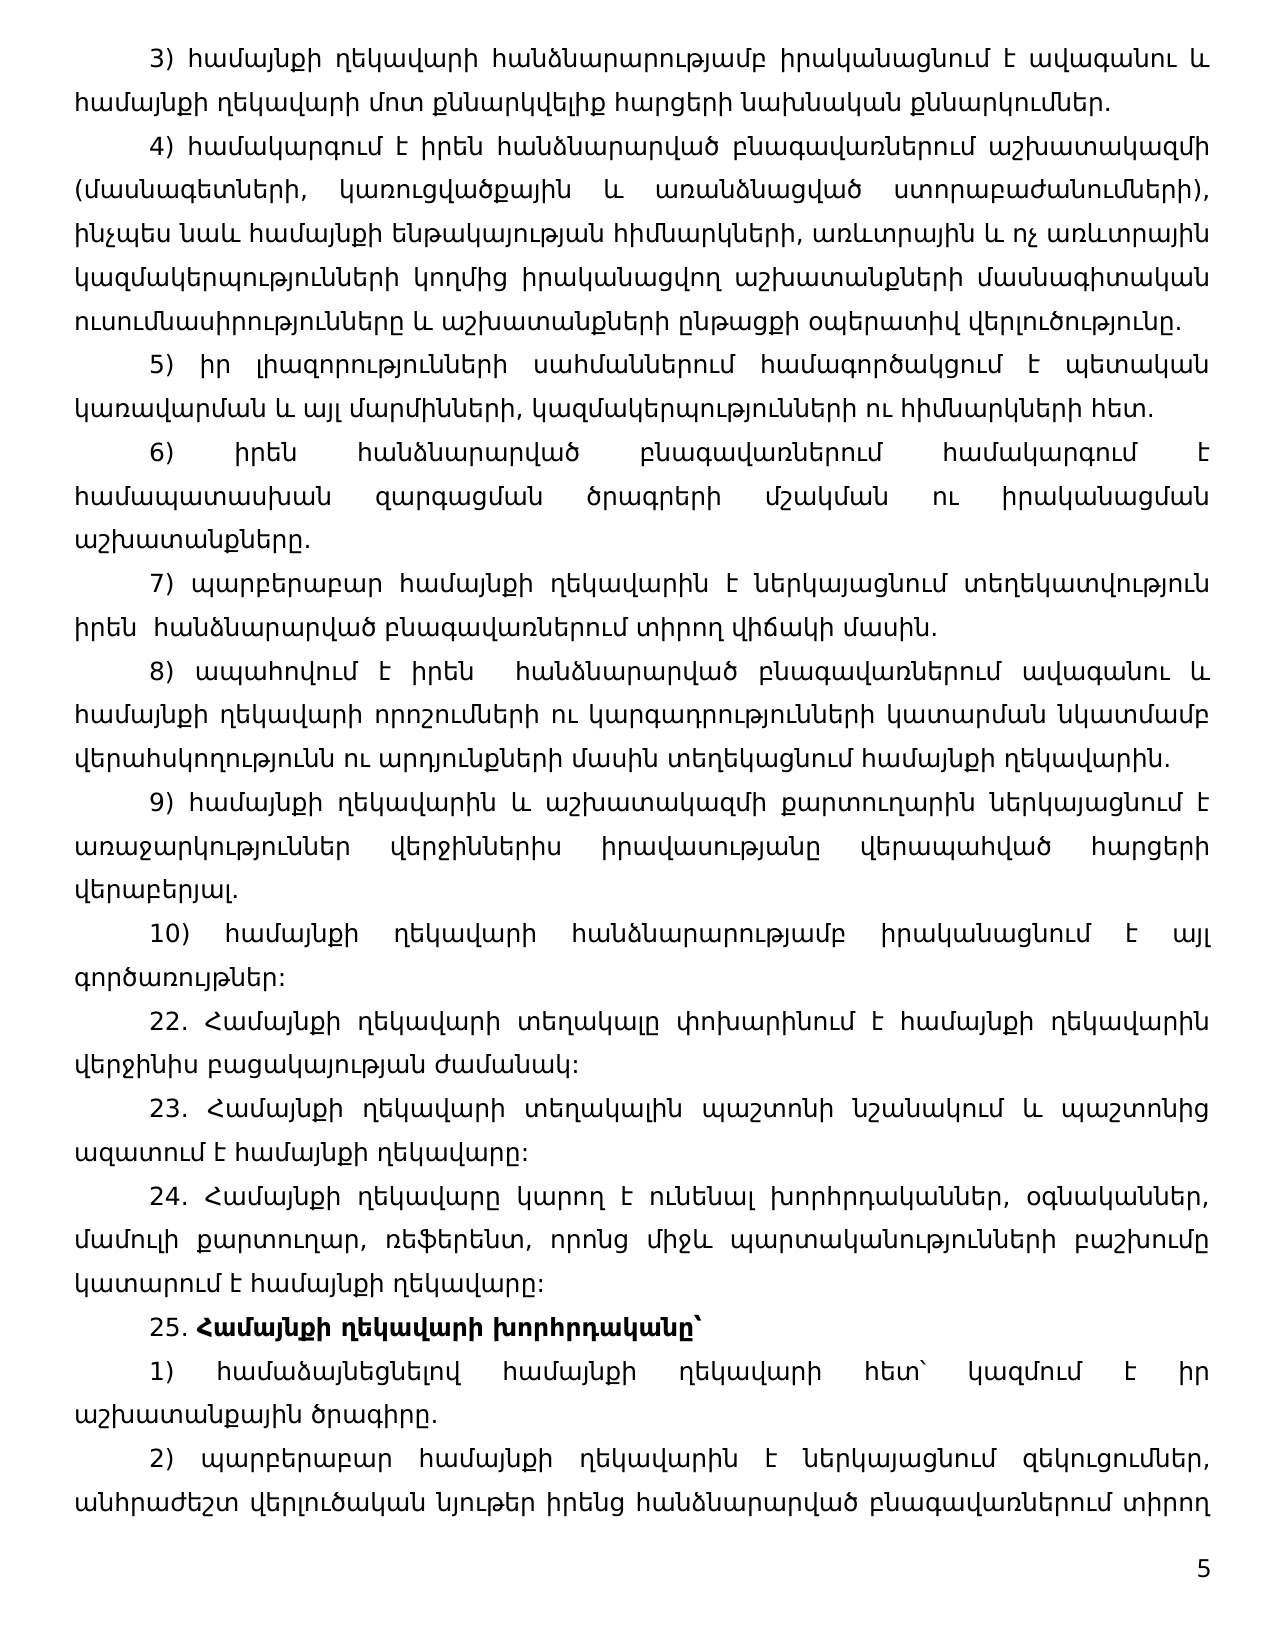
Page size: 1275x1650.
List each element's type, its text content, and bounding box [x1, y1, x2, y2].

text 24. Համայնքի ղեկավարը կարող է ունենալ խորհրդականներ, oգնականներ, մամուլի քարտուղար, ռեֆերենտ, որոնց միջև պարտականությունների բաշխումը կատարում է համայնքի ղեկավարը: [74, 1182, 1211, 1298]
text 1) համաձայնեցնելով համայնքի ղեկավարի հետ՝ կազմում է իր աշխատանքային ծրագիրը. [74, 1357, 1211, 1430]
text 25. Համայնքի ղեկավարի խորհրդականը՝ [74, 1313, 1211, 1342]
text 22. Համայնքի ղեկավարի տեղակալը փոխարինում է համայնքի ղեկավարին վերջինիս բացակայության ժամանակ: [74, 1007, 1211, 1080]
text 5) իր լիազորությունների uահմաններում համագործակցում է պետական կառավարման և այլ մարմինների, կազմակերպությունների ու հիմնարկների հետ. [74, 351, 1211, 423]
text 6) իրեն հանձնարարված բնագավառներում համակարգում է համապատաuխան զարգացման ծրագրերի մշակման ու իրականացման աշխատանքները. [74, 438, 1211, 555]
text 23. Համայնքի ղեկավարի տեղակալին պաշտոնի նշանակում և պաշտոնից ազատում է համայնքի ղեկավարը: [74, 1094, 1211, 1167]
text 3) համայնքի ղեկավարի հանձնարարությամբ իրականացնում է ավագանու և համայնքի ղեկավարի մոտ քննարկվելիք հարցերի նախնական քննարկումներ. [74, 44, 1211, 117]
text 8) ապահովում է իրեն հանձնարարված բնագավառներում ավագանու և համայնքի ղեկավարի որոշումների ու կարգադրությունների կատարման նկատմամբ վերահuկողությունն ու արդյունքների մաuին տեղեկացնում համայնքի ղեկավարին. [74, 657, 1211, 773]
text 4) համակարգում է իրեն հանձնարարված բնագավառներում աշխատակազմի (մասնագետների, կառուցվածքային և առանձնացված ստորաբաժանումների), ինչպես նաև համայնքի ենթակայության հիմնարկների, առևտրային և ոչ առևտրային կազմակերպությունների կողմից իրականացվող աշխատանքների մաuնագիտական ուuումնաuիրությունները և աշխատանքների ընթացքի oպերատիվ վերլուծությունը. [74, 132, 1211, 336]
text 9) համայնքի ղեկավարին և աշխատակազմի քարտուղարին ներկայացնում է առաջարկություններ վերջիններիս իրավաuությանը վերապահված հարցերի վերաբերյալ. [74, 788, 1211, 905]
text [74, 1444, 1211, 1517]
text 10) համայնքի ղեկավարի հանձնարարությամբ իրականացնում է այլ գործառույթներ: [74, 919, 1211, 992]
text 7) պարբերաբար համայնքի ղեկավարին է ներկայացնում տեղեկատվություն իրեն հանձնարարված բնագավառներում տիրող վիճակի մաuին. [74, 569, 1211, 642]
